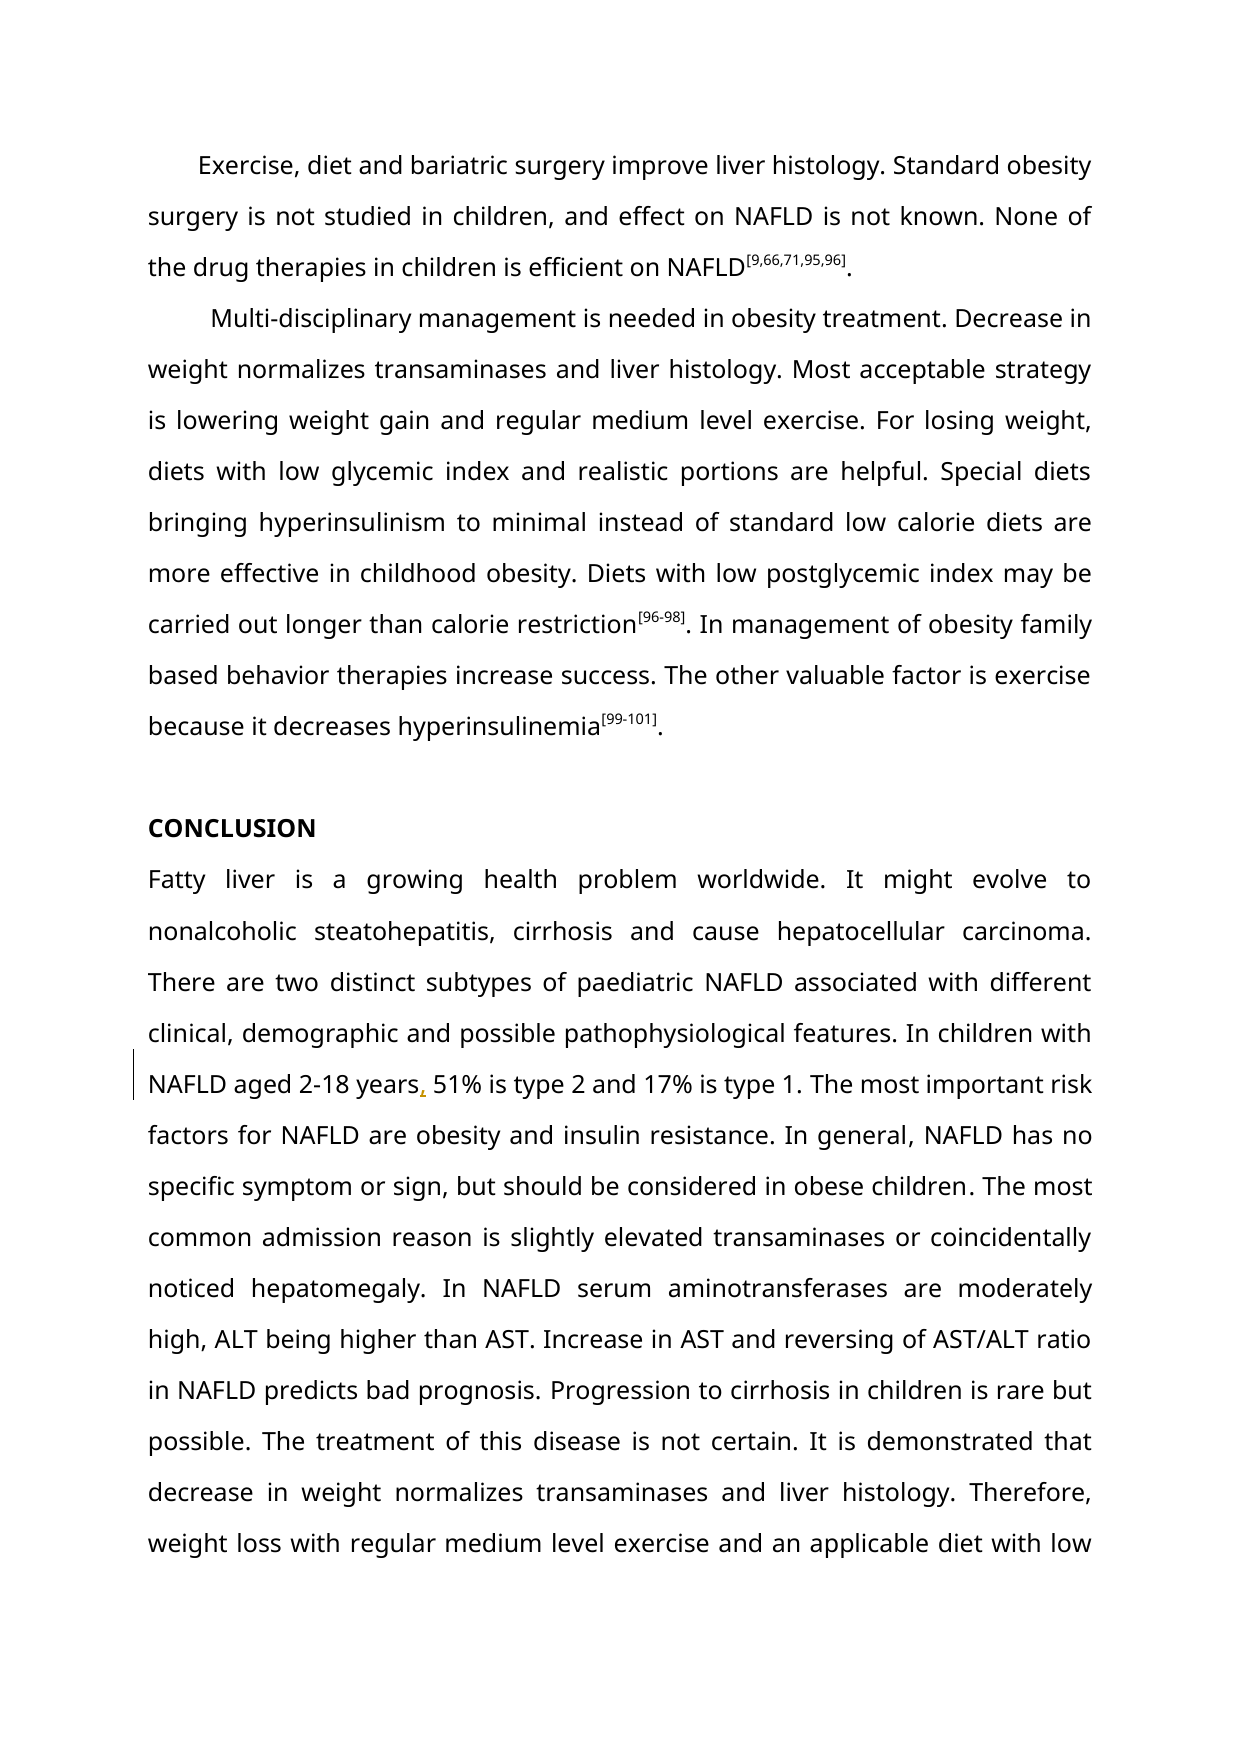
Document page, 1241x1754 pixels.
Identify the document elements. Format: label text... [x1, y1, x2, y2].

text Multi-disciplinary management is needed in obesity treatment. Decrease in weight normalizes transaminases and liver histology. Most acceptable strategy is lowering weight gain and regular medium level exercise. For losing weight, diets with low glycemic index and realistic portions are helpful. Special diets bringing hyperinsulinism to minimal instead of standard low calorie diets are more effective in childhood obesity. Diets with low postglycemic index may be carried out longer than calorie restriction[96-98]. In management of obesity family based behavior therapies increase success. The other valuable factor is exercise because it decreases hyperinsulinemia[99-101]. [148, 301, 1093, 743]
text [148, 862, 1093, 1560]
text CONCLUSION [148, 811, 1093, 845]
text Exercise, diet and bariatric surgery improve liver histology. Standard obesity surgery is not studied in children, and effect on NAFLD is not known. None of the drug therapies in children is efficient on NAFLD[9,66,71,95,96]. [148, 148, 1093, 284]
